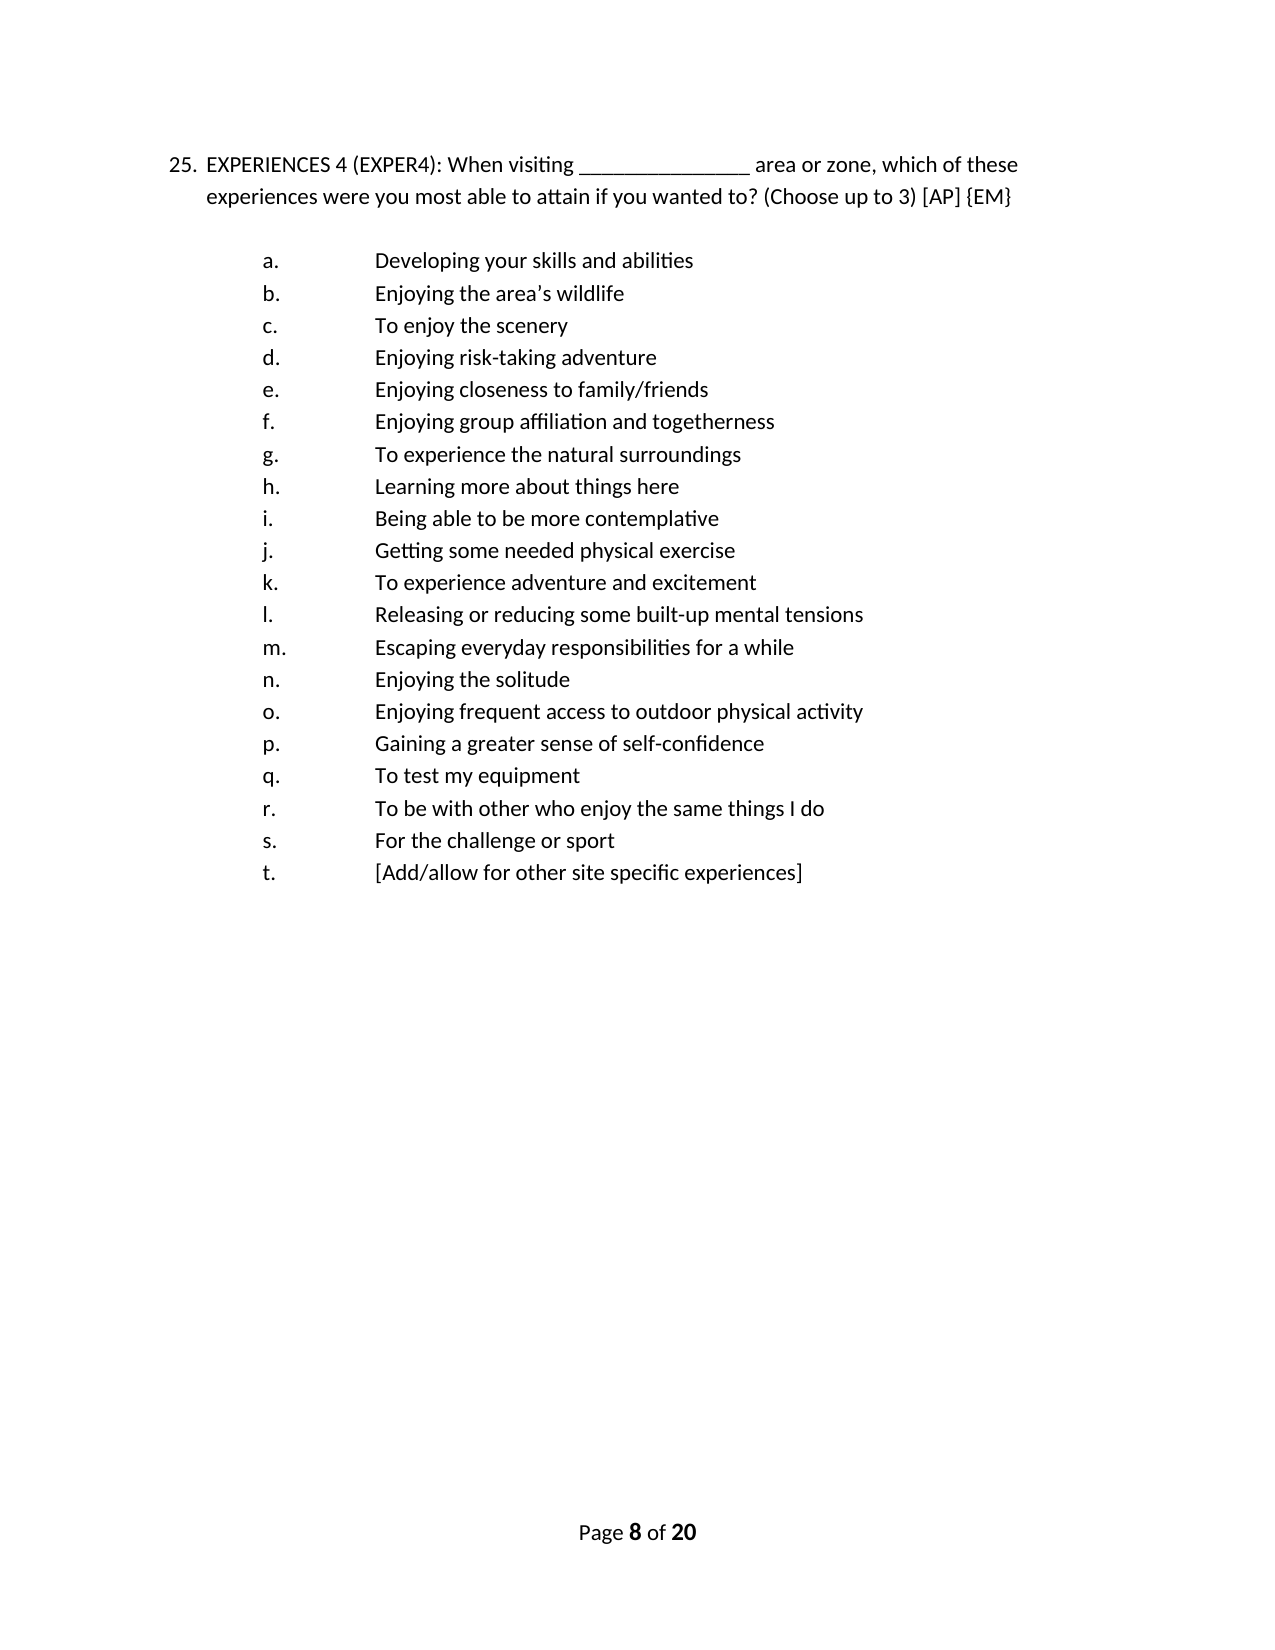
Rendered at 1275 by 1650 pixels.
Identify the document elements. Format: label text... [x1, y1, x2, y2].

list Enjoying closeness to family/friends [262, 375, 1125, 403]
list To enjoy the scenery [262, 311, 1125, 339]
list To test my equipment [262, 762, 1125, 789]
list [Add/allow for other site specific experiences] [262, 858, 1125, 886]
list Enjoying the solitude [262, 665, 1125, 693]
list To be with other who enjoy the same things I do [262, 794, 1125, 822]
list Releasing or reducing some built-up mental tensions [262, 601, 1125, 629]
list Getting some needed physical exercise [262, 536, 1125, 564]
list To experience adventure and excitement [262, 568, 1125, 596]
list Learning more about things here [262, 472, 1125, 500]
list Enjoying risk-taking adventure [262, 343, 1125, 371]
list Enjoying the area’s wildlife [262, 279, 1125, 307]
list To experience the natural surroundings [262, 440, 1125, 468]
list Being able to be more contemplative [262, 504, 1125, 532]
list For the challenge or sport [262, 826, 1125, 854]
list Escaping everyday responsibilities for a while [262, 633, 1125, 661]
list Enjoying frequent access to outdoor physical activity [262, 697, 1125, 725]
list Enjoying group affiliation and togetherness [262, 407, 1125, 436]
list Developing your skills and abilities [262, 247, 1125, 274]
list EXPERIENCES 4 (EXPER4): When visiting _______________ area or zone, which of these experiences were you most able to attain if you wanted to? (Choose up to 3) [AP] {EM} [169, 150, 1125, 210]
list Gaining a greater sense of self-confidence [262, 729, 1125, 757]
